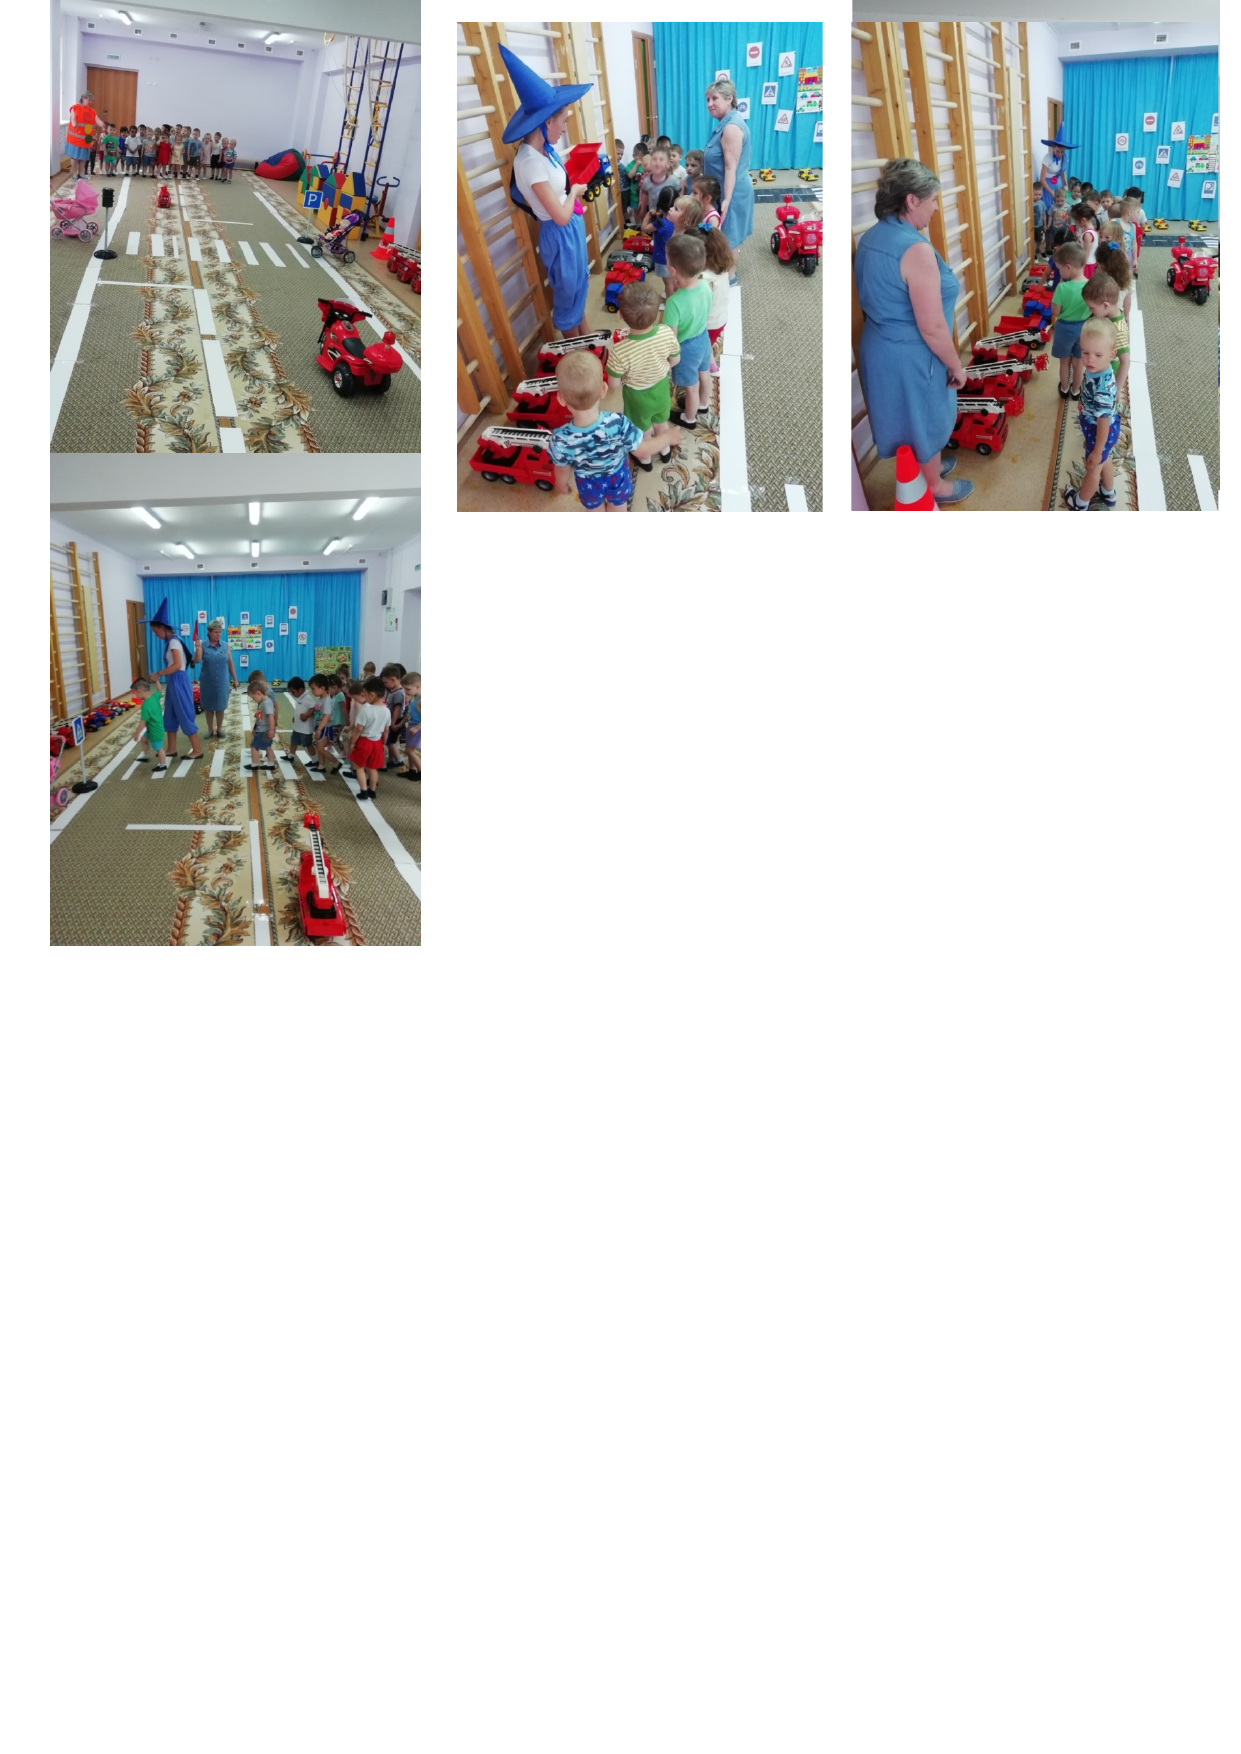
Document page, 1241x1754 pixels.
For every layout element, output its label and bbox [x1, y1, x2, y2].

picture [851, 0, 1220, 510]
picture [50, 0, 421, 944]
picture [457, 22, 823, 510]
